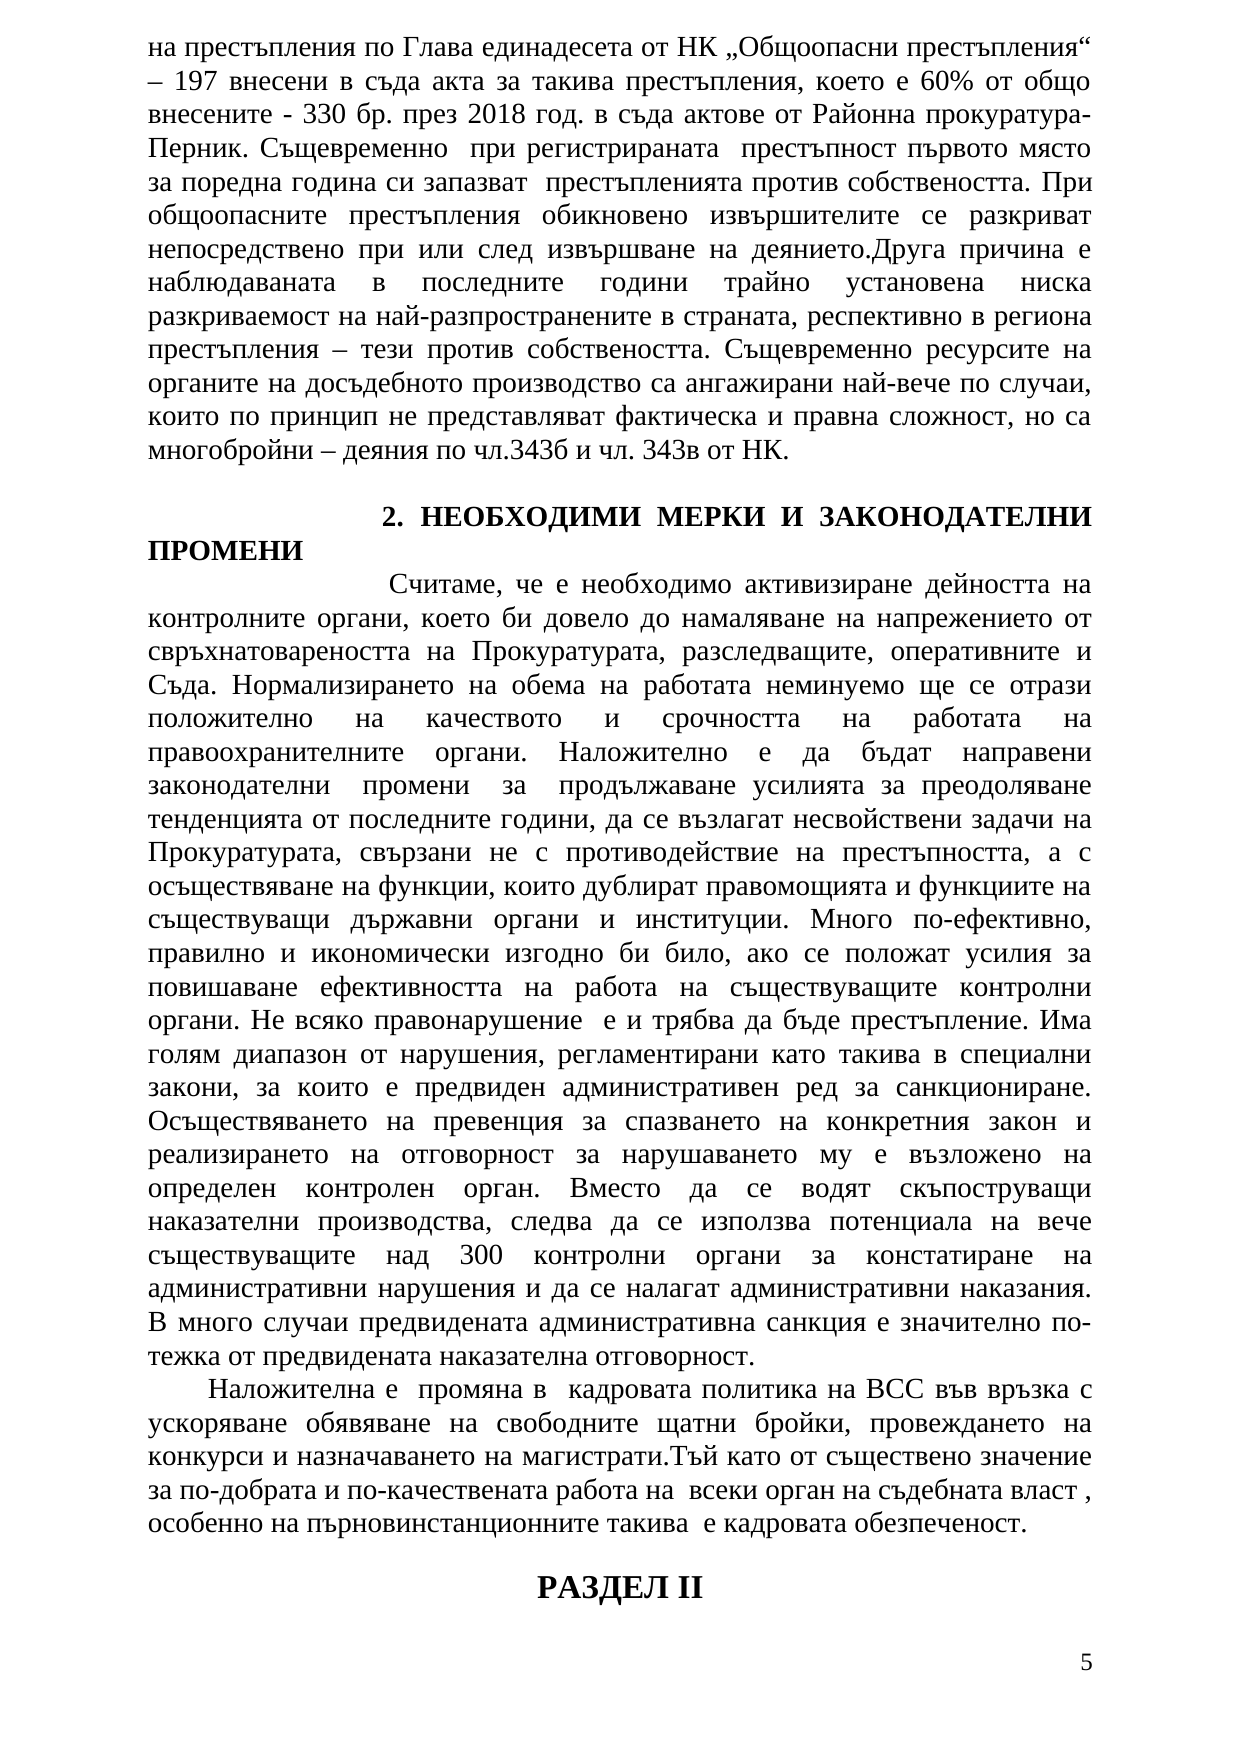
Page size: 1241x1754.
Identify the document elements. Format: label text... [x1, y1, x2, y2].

text РАЗДЕЛ IІ [148, 1568, 1093, 1606]
text 2. НЕОБХОДИМИ МЕРКИ И ЗАКОНОДАТЕЛНИ ПРОМЕНИ [148, 499, 1093, 566]
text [148, 29, 1093, 466]
text Считаме, че е необходимо активизиране дейността на контролните органи, което би довело до намаляване на напрежението от свръхнатовареността на Прокуратурата, разследващите, оперативните и Съда. Нормализирането на обема на работата неминуемо ще се отрази положително на качеството и срочността на работата на правоохранителните органи. Наложително е да бъдат направени законодателни промени за продължаване усилията за преодоляване тенденцията от последните години, да се възлагат несвойствени задачи на Прокуратурата, свързани не с противодействие на престъпността, а с осъществяване на функции, които дублират правомощията и функциите на съществуващи държавни органи и институции. Много по-ефективно, правилно и икономически изгодно би било, ако се положат усилия за повишаване ефективността на работа на съществуващите контролни органи. Не всяко правонарушение е и трябва да бъде престъпление. Има голям диапазон от нарушения, регламентирани като такива в специални закони, за които е предвиден административен ред за санкциониране. Осъществяването на превенция за спазването на конкретния закон и реализирането на отговорност за нарушаването му е възложено на определен контролен орган. Вместо да се водят скъпоструващи наказателни производства, следва да се използва потенциала на вече съществуващите над 300 контролни органи за констатиране на административни нарушения и да се налагат административни наказания. В много случаи предвидената административна санкция е значително по-тежка от предвидената наказателна отговорност. [148, 566, 1093, 1371]
text Наложителна е промяна в кадровата политика на ВСС във връзка с ускоряване обявяване на свободните щатни бройки, провеждането на конкурси и назначаването на магистрати.Тъй като от съществено значение за по-добрата и по-качествената работа на всеки орган на съдебната власт , особенно на пърновинстанционните такива е кадровата обезпеченост. [148, 1371, 1093, 1539]
